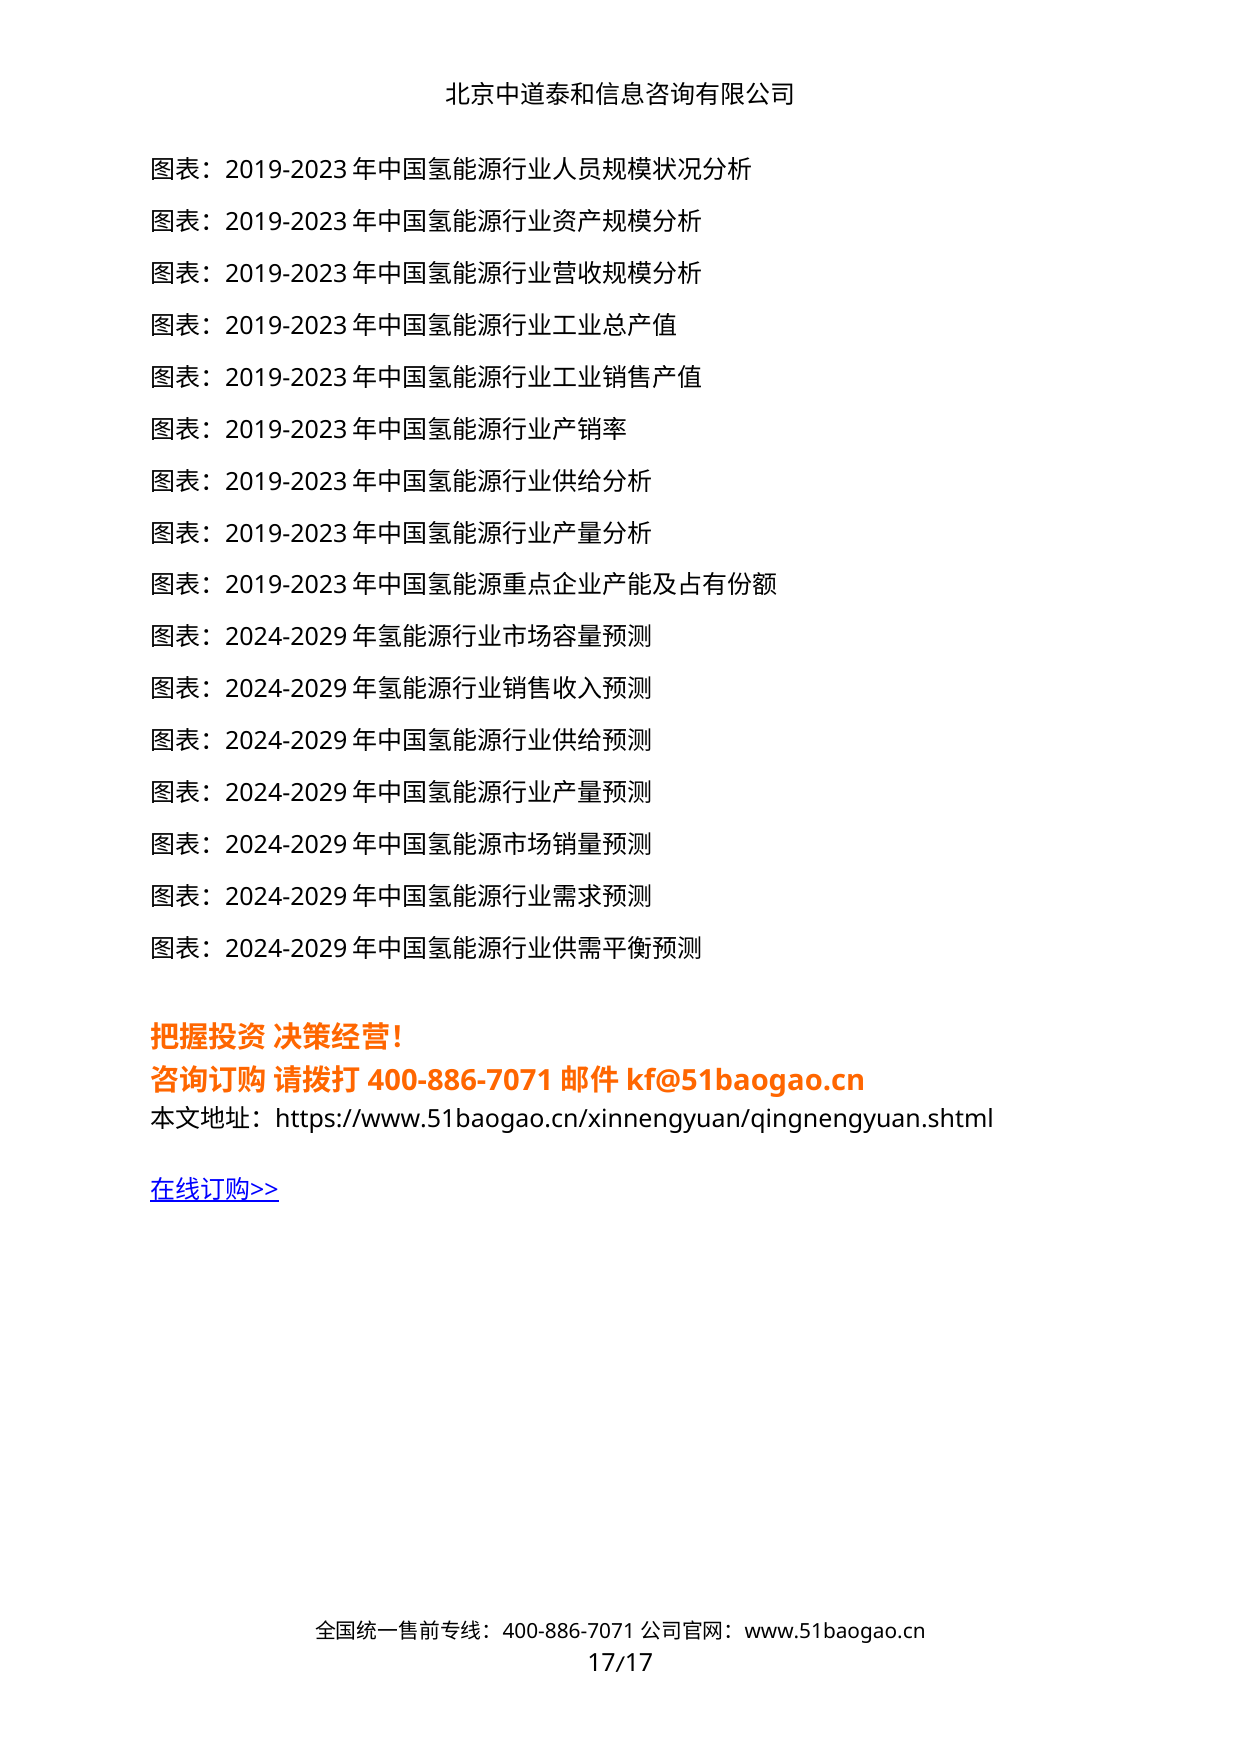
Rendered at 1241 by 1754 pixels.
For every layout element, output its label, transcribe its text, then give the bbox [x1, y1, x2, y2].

text 图表：2019-2023年中国氢能源行业产量分析 [150, 513, 1090, 549]
text 图表：2019-2023年中国氢能源行业供给分析 [150, 461, 1090, 497]
text 图表：2024-2029年中国氢能源市场销量预测 [150, 824, 1090, 861]
text 图表：2019-2023年中国氢能源重点企业产能及占有份额 [150, 565, 1090, 601]
text 图表：2019-2023年中国氢能源行业人员规模状况分析 [150, 150, 1090, 186]
text 图表：2024-2029年氢能源行业销售收入预测 [150, 669, 1090, 705]
text 图表：2024-2029年中国氢能源行业供给预测 [150, 721, 1090, 757]
text 图表：2019-2023年中国氢能源行业工业销售产值 [150, 357, 1090, 394]
text 图表：2024-2029年中国氢能源行业供需平衡预测 [150, 928, 1090, 964]
text 图表：2024-2029年中国氢能源行业产量预测 [150, 772, 1090, 809]
text 在线订购>> [150, 1135, 1090, 1205]
text 图表：2019-2023年中国氢能源行业营收规模分析 [150, 254, 1090, 290]
text 图表：2019-2023年中国氢能源行业资产规模分析 [150, 202, 1090, 238]
text 图表：2019-2023年中国氢能源行业工业总产值 [150, 306, 1090, 342]
text 图表：2024-2029年氢能源行业市场容量预测 [150, 617, 1090, 653]
text 图表：2019-2023年中国氢能源行业产销率 [150, 409, 1090, 446]
text 把握投资 决策经营！咨询订购 请拨打 400-886-7071 邮件 kf@51baogao.cn本文地址：https://www.51baogao.cn/xinnengyuan/qingnengyuan.shtml [150, 980, 1090, 1135]
text 图表：2024-2029年中国氢能源行业需求预测 [150, 876, 1090, 912]
